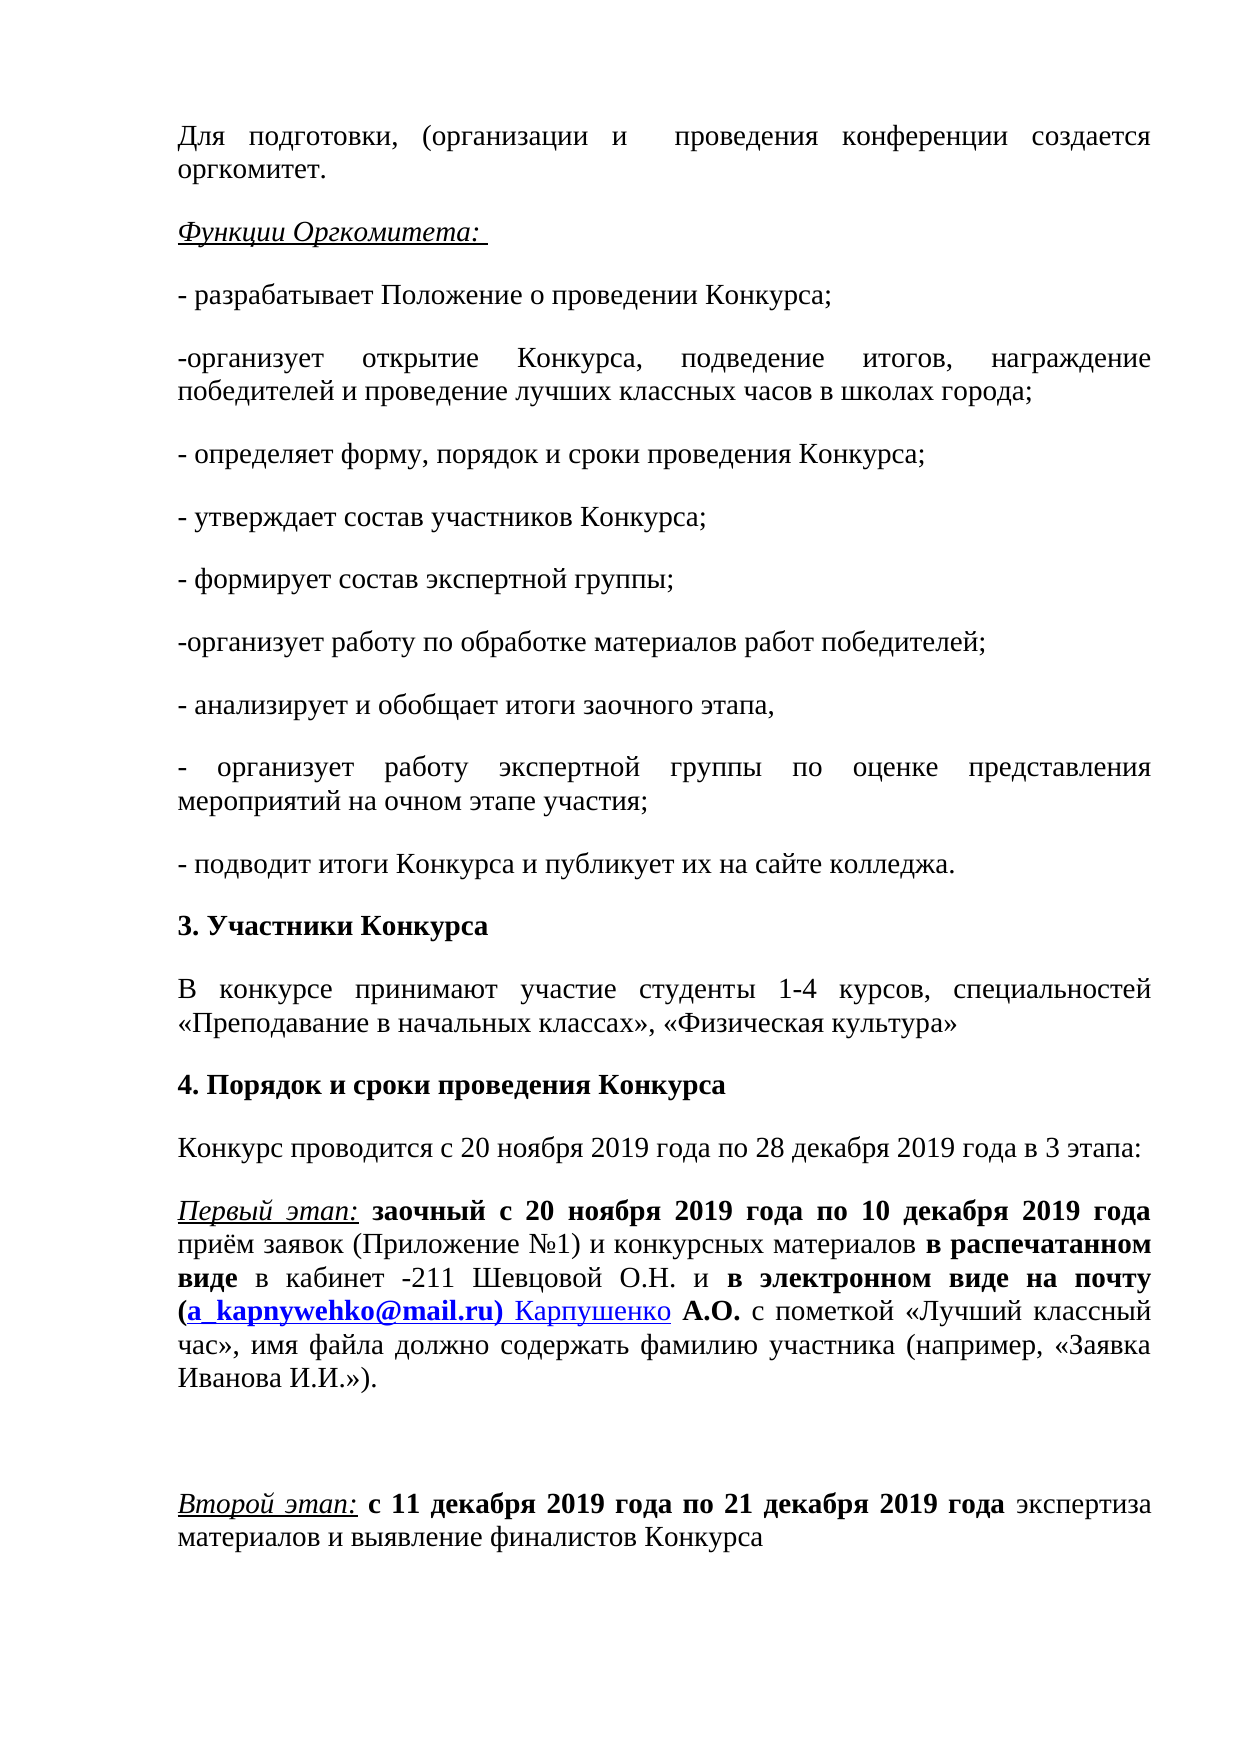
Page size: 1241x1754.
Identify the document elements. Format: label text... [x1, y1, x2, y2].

text Функции Оргкомитета: [177, 214, 1152, 248]
text В конкурсе принимают участие студенты 1-4 курсов, специальностей «Преподавание в начальных классах», «Физическая культура» [930, 1005, 1152, 1038]
text - подводит итоги Конкурса и публикует их на сайте колледжа. [177, 846, 1152, 879]
text - утверждает состав участников Конкурса; [177, 499, 1152, 532]
text Для подготовки, (организации и проведения конференции создается оргкомитет. [177, 118, 1152, 185]
text - определяет форму, порядок и сроки проведения Конкурса; [177, 436, 1152, 469]
text - разрабатывает Положение о проведении Конкурса; [177, 277, 1152, 311]
text - анализирует и обобщает итоги заочного этапа, [177, 687, 1152, 720]
text Второй этап: с 11 декабря 2019 года по 21 декабря 2019 года экспертиза материалов и выявление финалистов Конкурса [177, 1486, 1152, 1553]
text 3. Участники Конкурса [177, 908, 1152, 942]
text - формирует состав экспертной группы; [177, 561, 1152, 595]
text - организует работу экспертной группы по оценке представления мероприятий на очном этапе участия; [177, 749, 1152, 817]
text -организует открытие Конкурса, подведение итогов, награждение победителей и проведение лучших классных часов в школах города; [177, 340, 1152, 407]
text В конкурсе принимают участие студенты 1-4 курсов, специальностей «Преподавание в начальных классах», «Физическая культура» [177, 971, 736, 1005]
text -организует работу по обработке материалов работ победителей; [177, 624, 1152, 658]
text 4. Порядок и сроки проведения Конкурса [177, 1067, 1152, 1101]
text Первый этап: заочный с 20 ноября 2019 года по 10 декабря 2019 года приём заявок (Приложение №1) и конкурсных материалов в распечатанном виде в кабинет -211 Шевцовой О.Н. и в электронном виде на почту (a_kapnywehko@mail.ru) Карпушенко А.О. с пометкой «Лучший классный час», имя файла должно содержать фамилию участника (например, «Заявка Иванова И.И.»). [177, 1193, 1152, 1394]
text Конкурс проводится с 20 ноября 2019 года по 28 декабря 2019 года в 3 этапа: [177, 1130, 1152, 1164]
